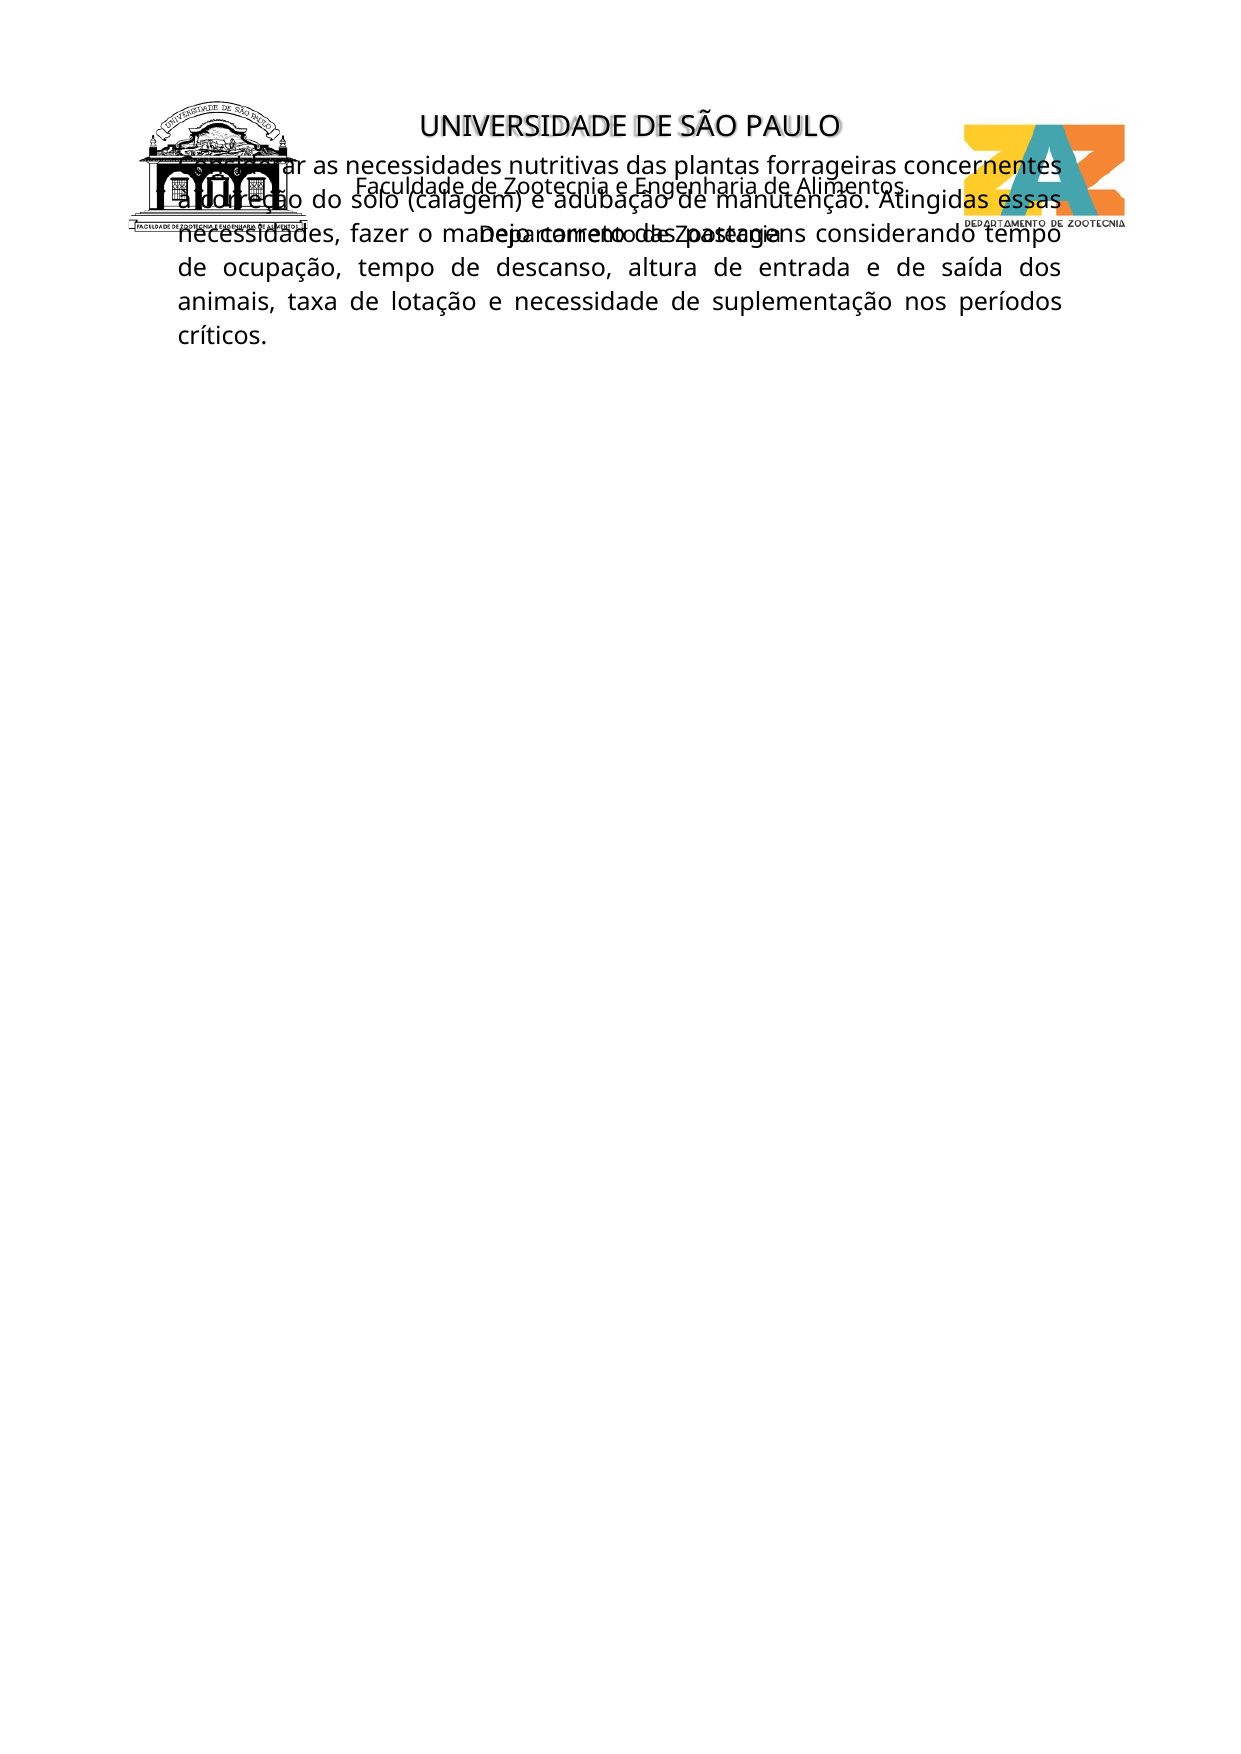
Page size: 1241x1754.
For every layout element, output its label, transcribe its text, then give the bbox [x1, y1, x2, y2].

text Considerar as necessidades nutritivas das plantas forrageiras concernentes à correção do solo (calagem) e adubação de manutenção. Atingidas essas necessidades, fazer o manejo correto das pastagens considerando tempo de ocupação, tempo de descanso, altura de entrada e de saída dos animais, taxa de lotação e necessidade de suplementação nos períodos críticos. [177, 148, 1063, 352]
picture [128, 101, 308, 232]
picture [399, 95, 880, 148]
picture [957, 118, 1131, 232]
